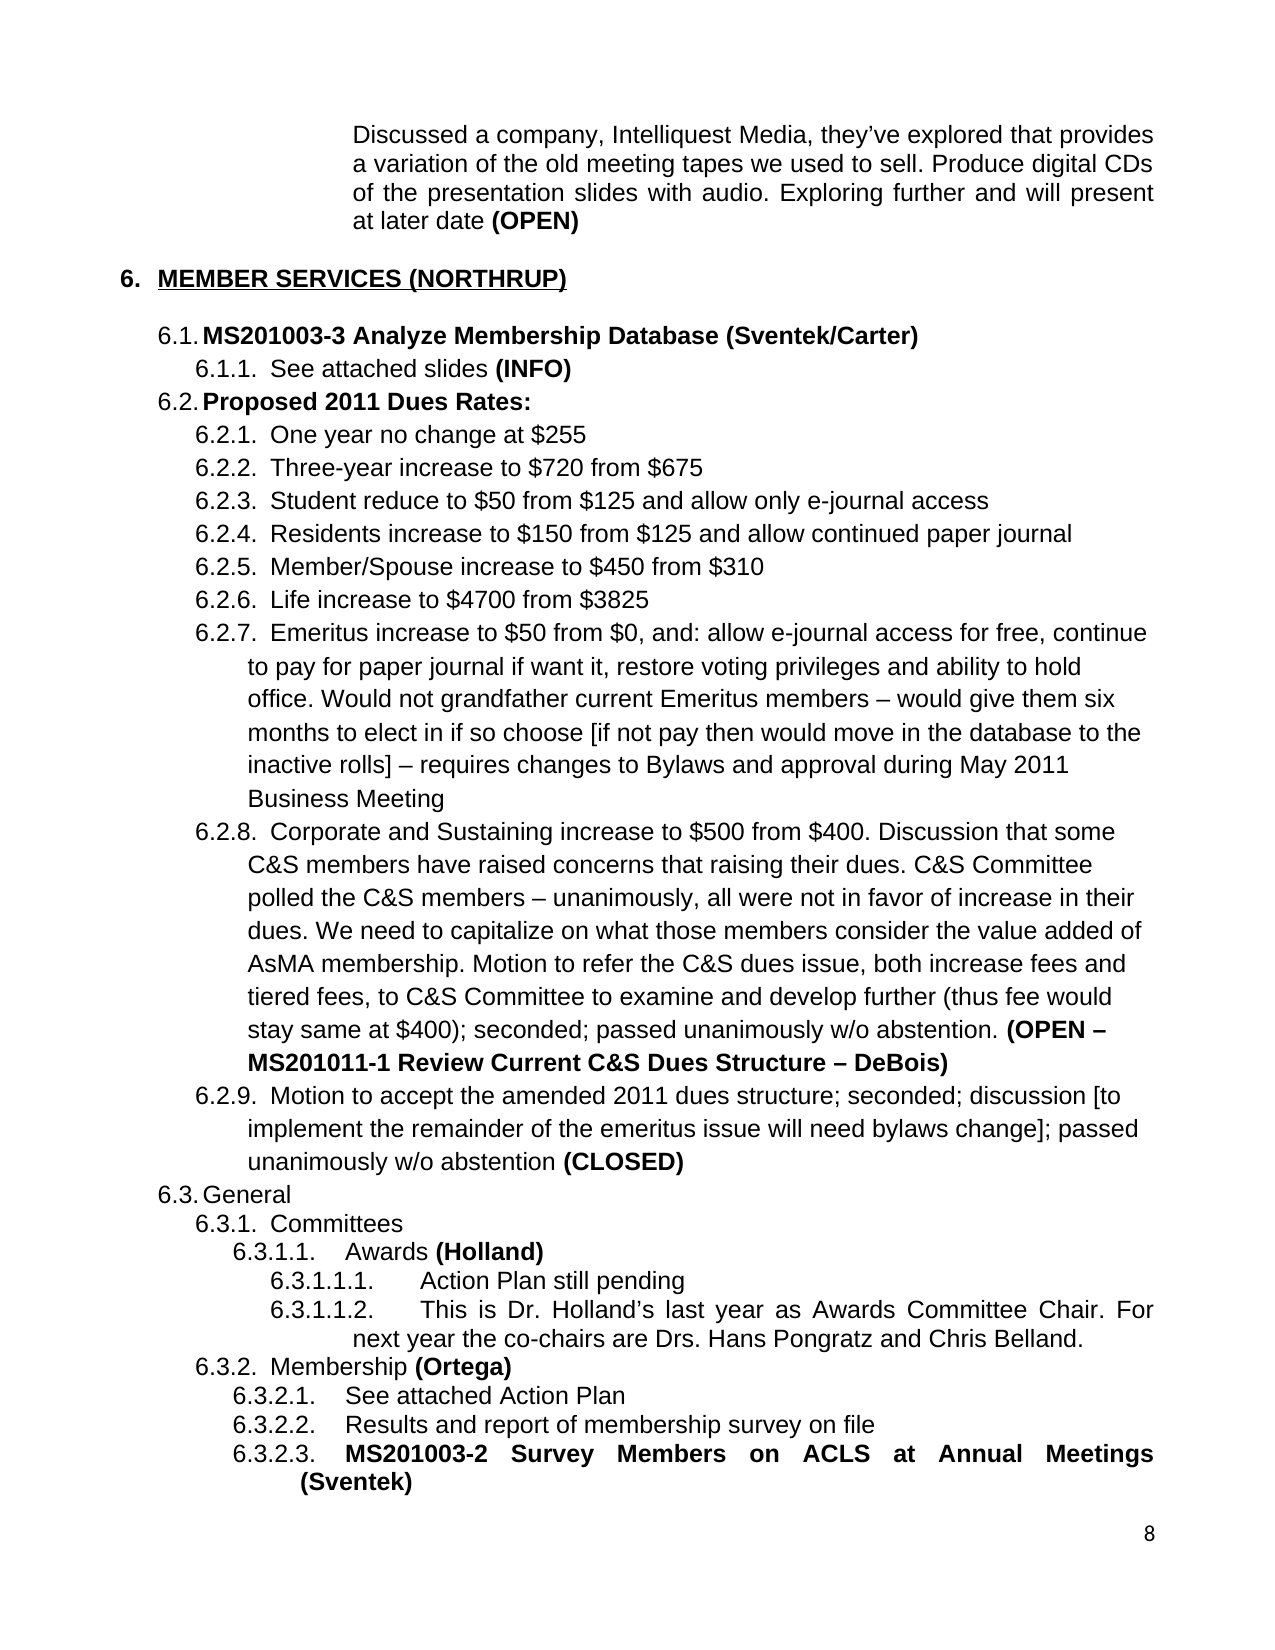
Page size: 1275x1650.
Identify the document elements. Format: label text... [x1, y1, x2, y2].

list Awards (Holland) [232, 1237, 1155, 1266]
list One year no change at $255 [195, 420, 1155, 449]
list MS201003-2 Survey Members on ACLS at Annual Meetings (Sventek) [232, 1438, 1155, 1496]
list MEMBER SERVICES (NORTHRUP) [120, 264, 1155, 292]
list Student reduce to $50 from $125 and allow only e-journal access [195, 486, 1155, 515]
list Emeritus increase to $50 from $0, and: allow e-journal access for free, continue to pay for paper journal if want it, restore voting privileges and ability to hold office. Would not grandfather current Emeritus members – would give them six months to elect in if so choose [if not pay then would move in the database to the inactive rolls] – requires changes to Bylaws and approval during May 2011 Business Meeting [195, 618, 1155, 812]
list Results and report of membership survey on file [232, 1410, 1155, 1438]
list See attached Action Plan [232, 1381, 1155, 1410]
list MS201003-3 Analyze Membership Database (Sventek/Carter) [157, 321, 1155, 350]
list General [157, 1180, 1155, 1208]
list Motion to accept the amended 2011 dues structure; seconded; discussion [to implement the remainder of the emeritus issue will need bylaws change]; passed unanimously w/o abstention (CLOSED) [195, 1081, 1155, 1176]
list Life increase to $4700 from $3825 [195, 585, 1155, 614]
list Residents increase to $150 from $125 and allow continued paper journal [195, 519, 1155, 548]
list This is Dr. Holland’s last year as Awards Committee Chair. For next year the co-chairs are Drs. Hans Pongratz and Chris Belland. [270, 1295, 1155, 1352]
list Member/Spouse increase to $450 from $310 [195, 552, 1155, 581]
list Three-year increase to $720 from $675 [195, 453, 1155, 482]
list Membership (Ortega) [195, 1352, 1155, 1381]
list Corporate and Sustaining increase to $500 from $400. Discussion that some C&S members have raised concerns that raising their dues. C&S Committee polled the C&S members – unanimously, all were not in favor of increase in their dues. We need to capitalize on what those members consider the value added of AsMA membership. Motion to refer the C&S dues issue, both increase fees and tiered fees, to C&S Committee to examine and develop further (thus fee would stay same at $400); seconded; passed unanimously w/o abstention. (OPEN – MS201011-1 Review Current C&S Dues Structure – DeBois) [195, 817, 1155, 1076]
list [270, 120, 1155, 235]
list Proposed 2011 Dues Rates: [157, 387, 1155, 416]
list Action Plan still pending [270, 1266, 1155, 1295]
list Committees [195, 1208, 1155, 1237]
list See attached slides (INFO) [195, 354, 1155, 383]
